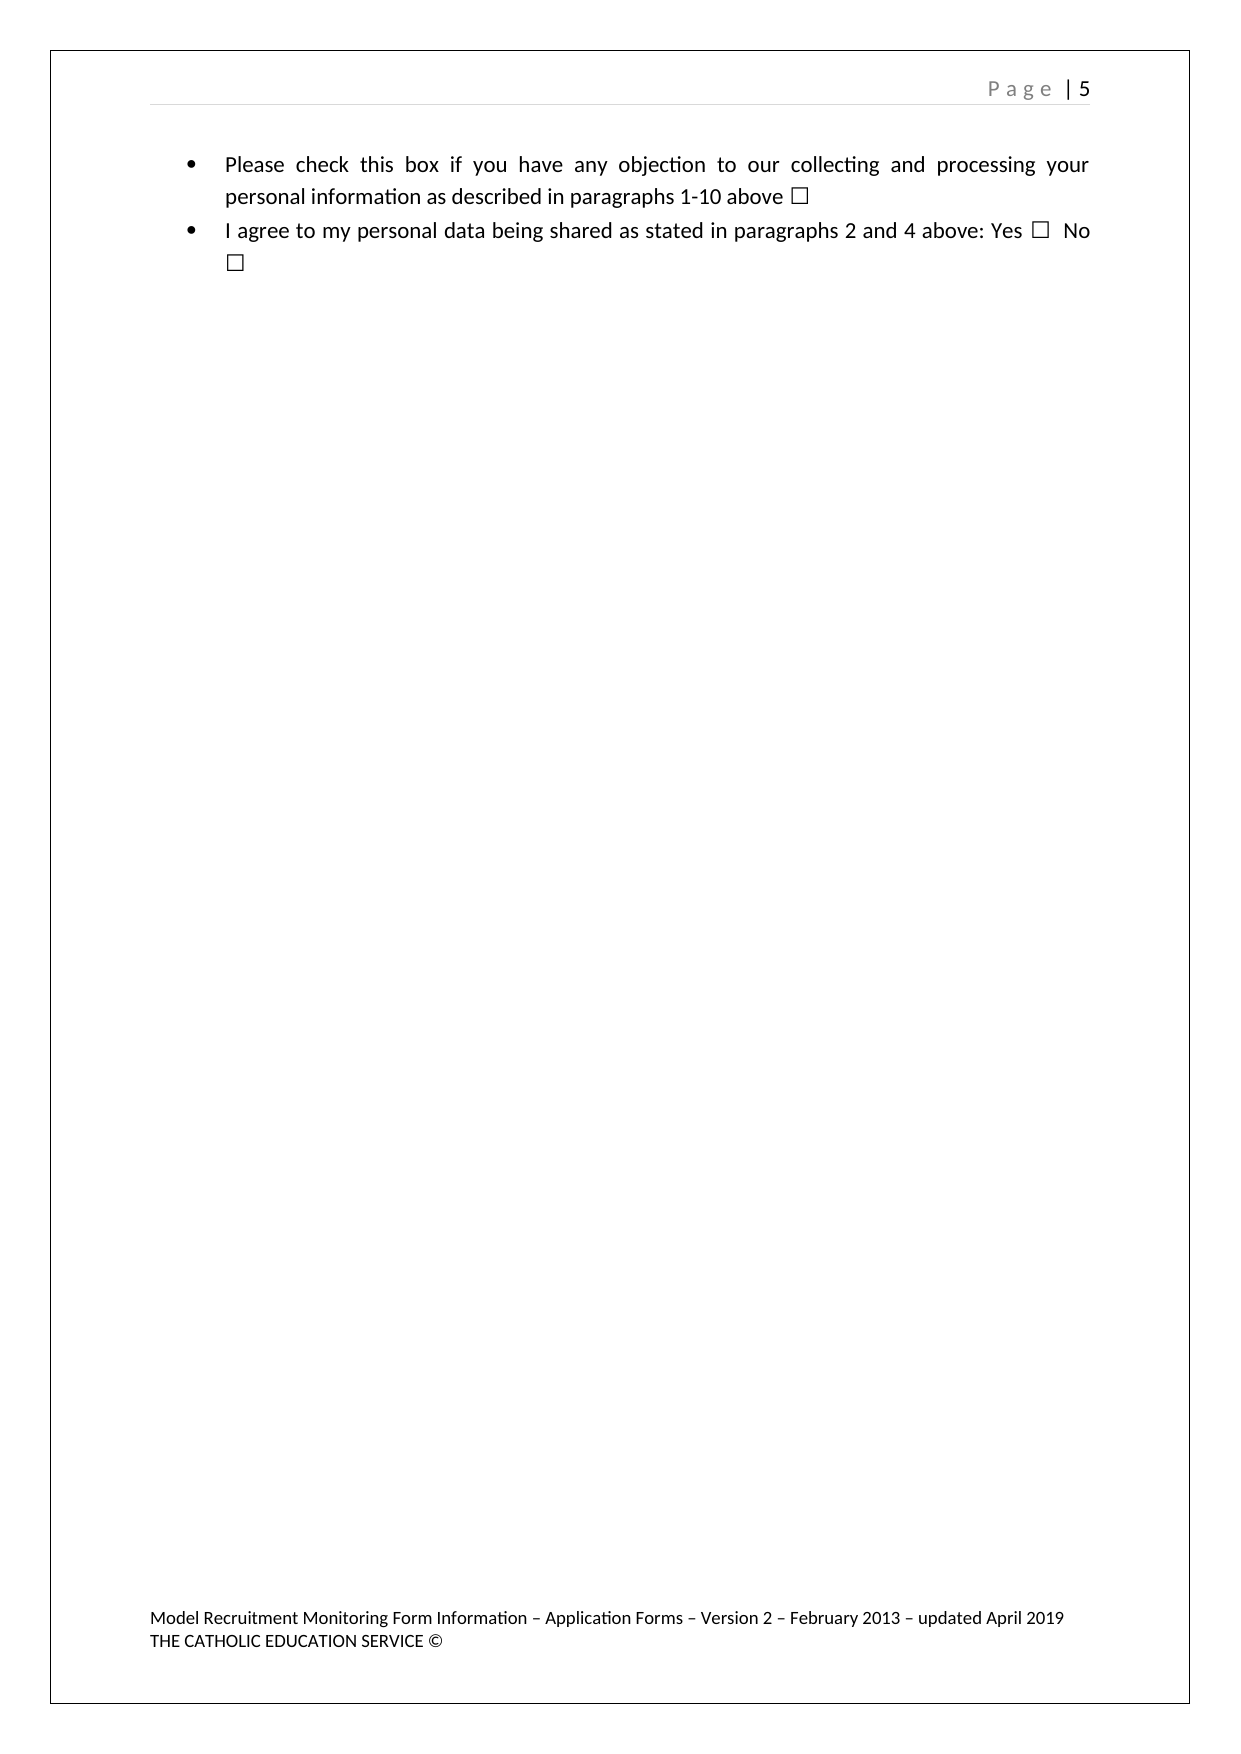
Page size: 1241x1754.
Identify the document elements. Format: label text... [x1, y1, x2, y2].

list Please check this box if you have any objection to our collecting and processing your personal information as described in paragraphs 1-10 above [187, 150, 1090, 211]
list I agree to my personal data being shared as stated in paragraphs 2 and 4 above: Yes No [187, 214, 1090, 279]
